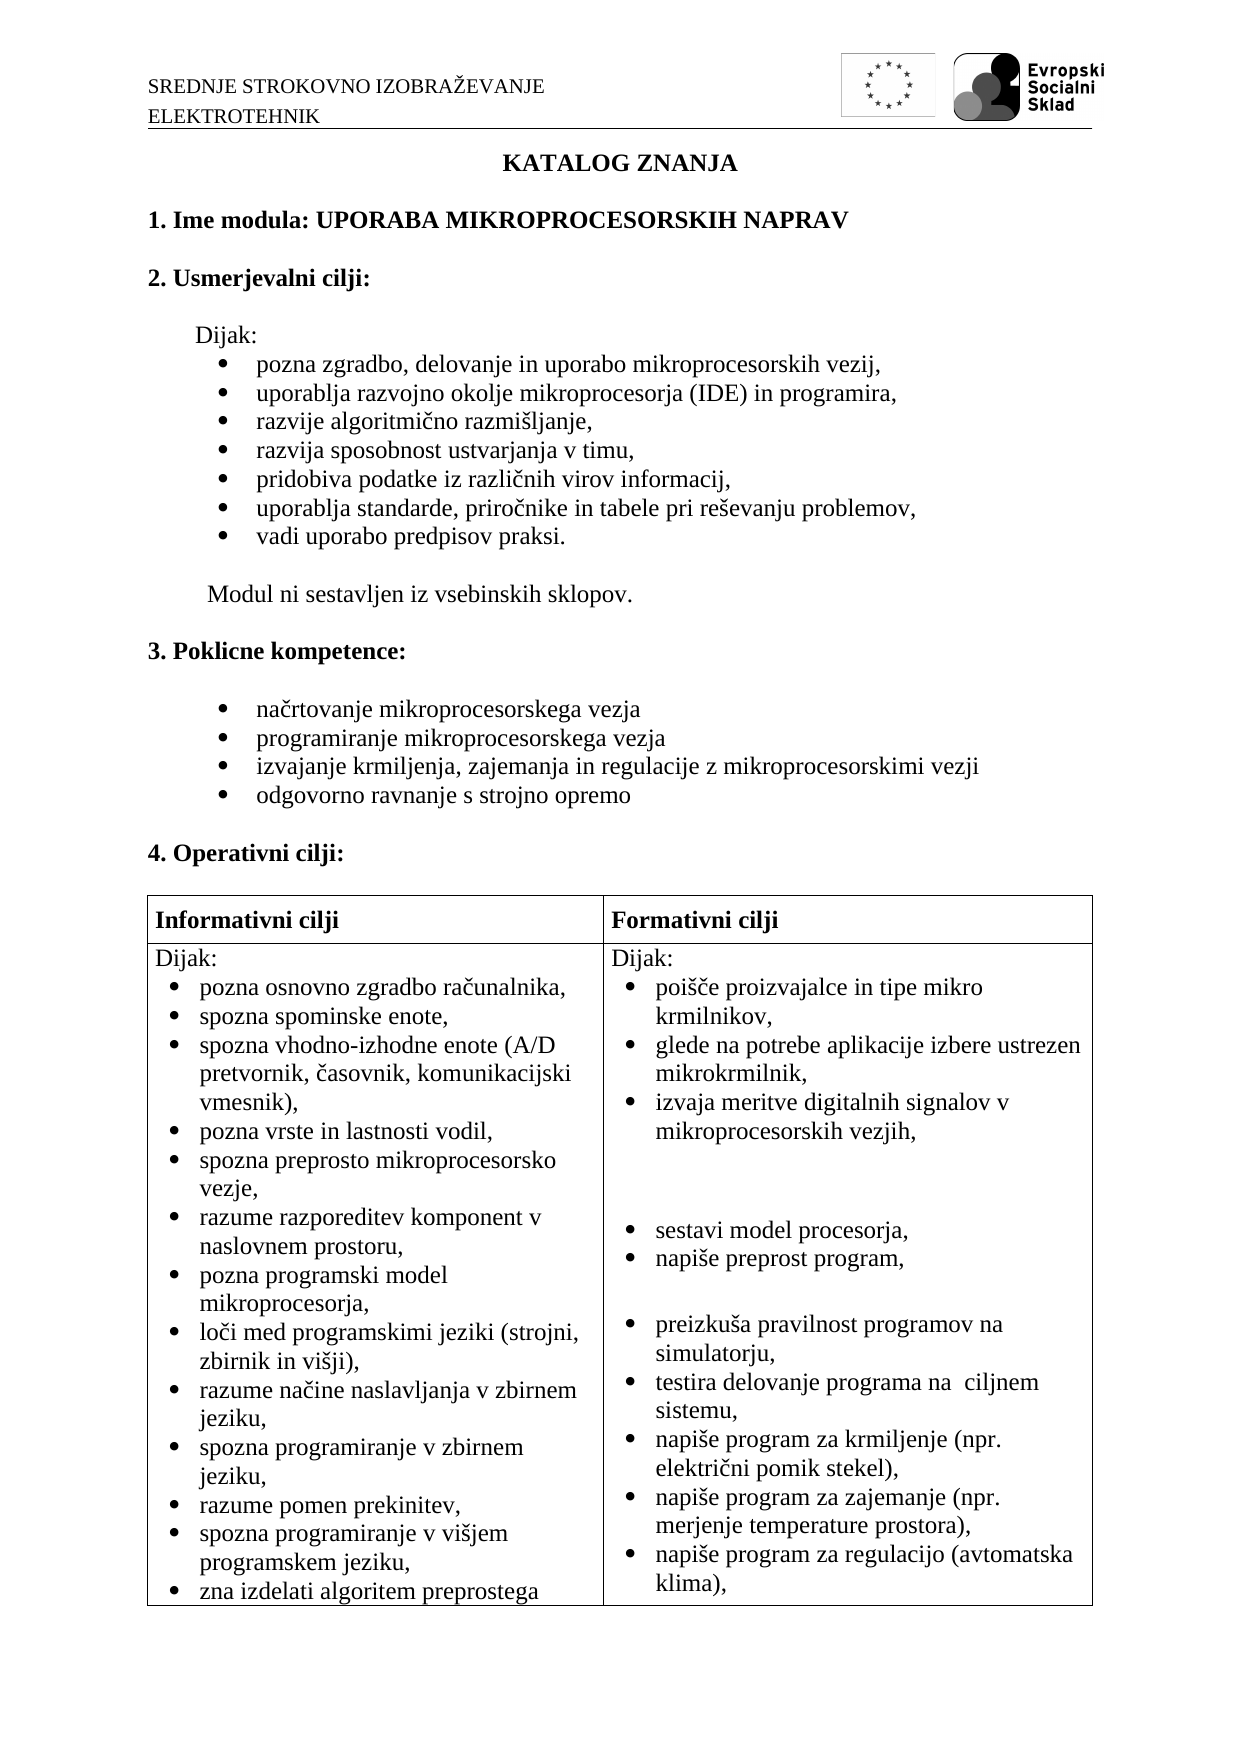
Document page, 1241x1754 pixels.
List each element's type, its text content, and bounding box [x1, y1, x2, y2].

text 4. Operativni cilji: [148, 838, 1092, 866]
text 1. Ime modula: UPORABA MIKROPROCESORSKIH NAPRAV [148, 205, 1092, 234]
table_header Formativni cilji [604, 896, 1092, 942]
table_header Informativni cilji [148, 896, 603, 942]
text Modul ni sestavljen iz vsebinskih sklopov. [207, 579, 1092, 608]
picture [841, 53, 936, 117]
list načrtovanje mikroprocesorskega vezja [219, 694, 1092, 723]
list uporablja standarde, priročnike in tabele pri reševanju problemov, [219, 493, 1092, 521]
list pozna zgradbo, delovanje in uporabo mikroprocesorskih vezij, [219, 349, 1092, 378]
text Dijak: [195, 320, 1092, 349]
list odgovorno ravnanje s strojno opremo [219, 780, 1092, 809]
list razvije algoritmično razmišljanje, [219, 406, 1092, 435]
list pridobiva podatke iz različnih virov informacij, [219, 464, 1092, 493]
picture [953, 53, 1104, 121]
text 2. Usmerjevalni cilji: [148, 263, 1092, 291]
text 3. Poklicne kompetence: [148, 636, 1092, 665]
text KATALOG ZNANJA [148, 148, 1092, 176]
list uporablja razvojno okolje mikroprocesorja (IDE) in programira, [219, 378, 1092, 406]
list razvija sposobnost ustvarjanja v timu, [219, 435, 1092, 464]
list programiranje mikroprocesorskega vezja [219, 723, 1092, 751]
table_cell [604, 944, 1092, 1605]
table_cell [148, 944, 603, 1605]
list vadi uporabo predpisov praksi. [219, 521, 1092, 550]
list izvajanje krmiljenja, zajemanja in regulacije z mikroprocesorskimi vezji [219, 751, 1092, 780]
